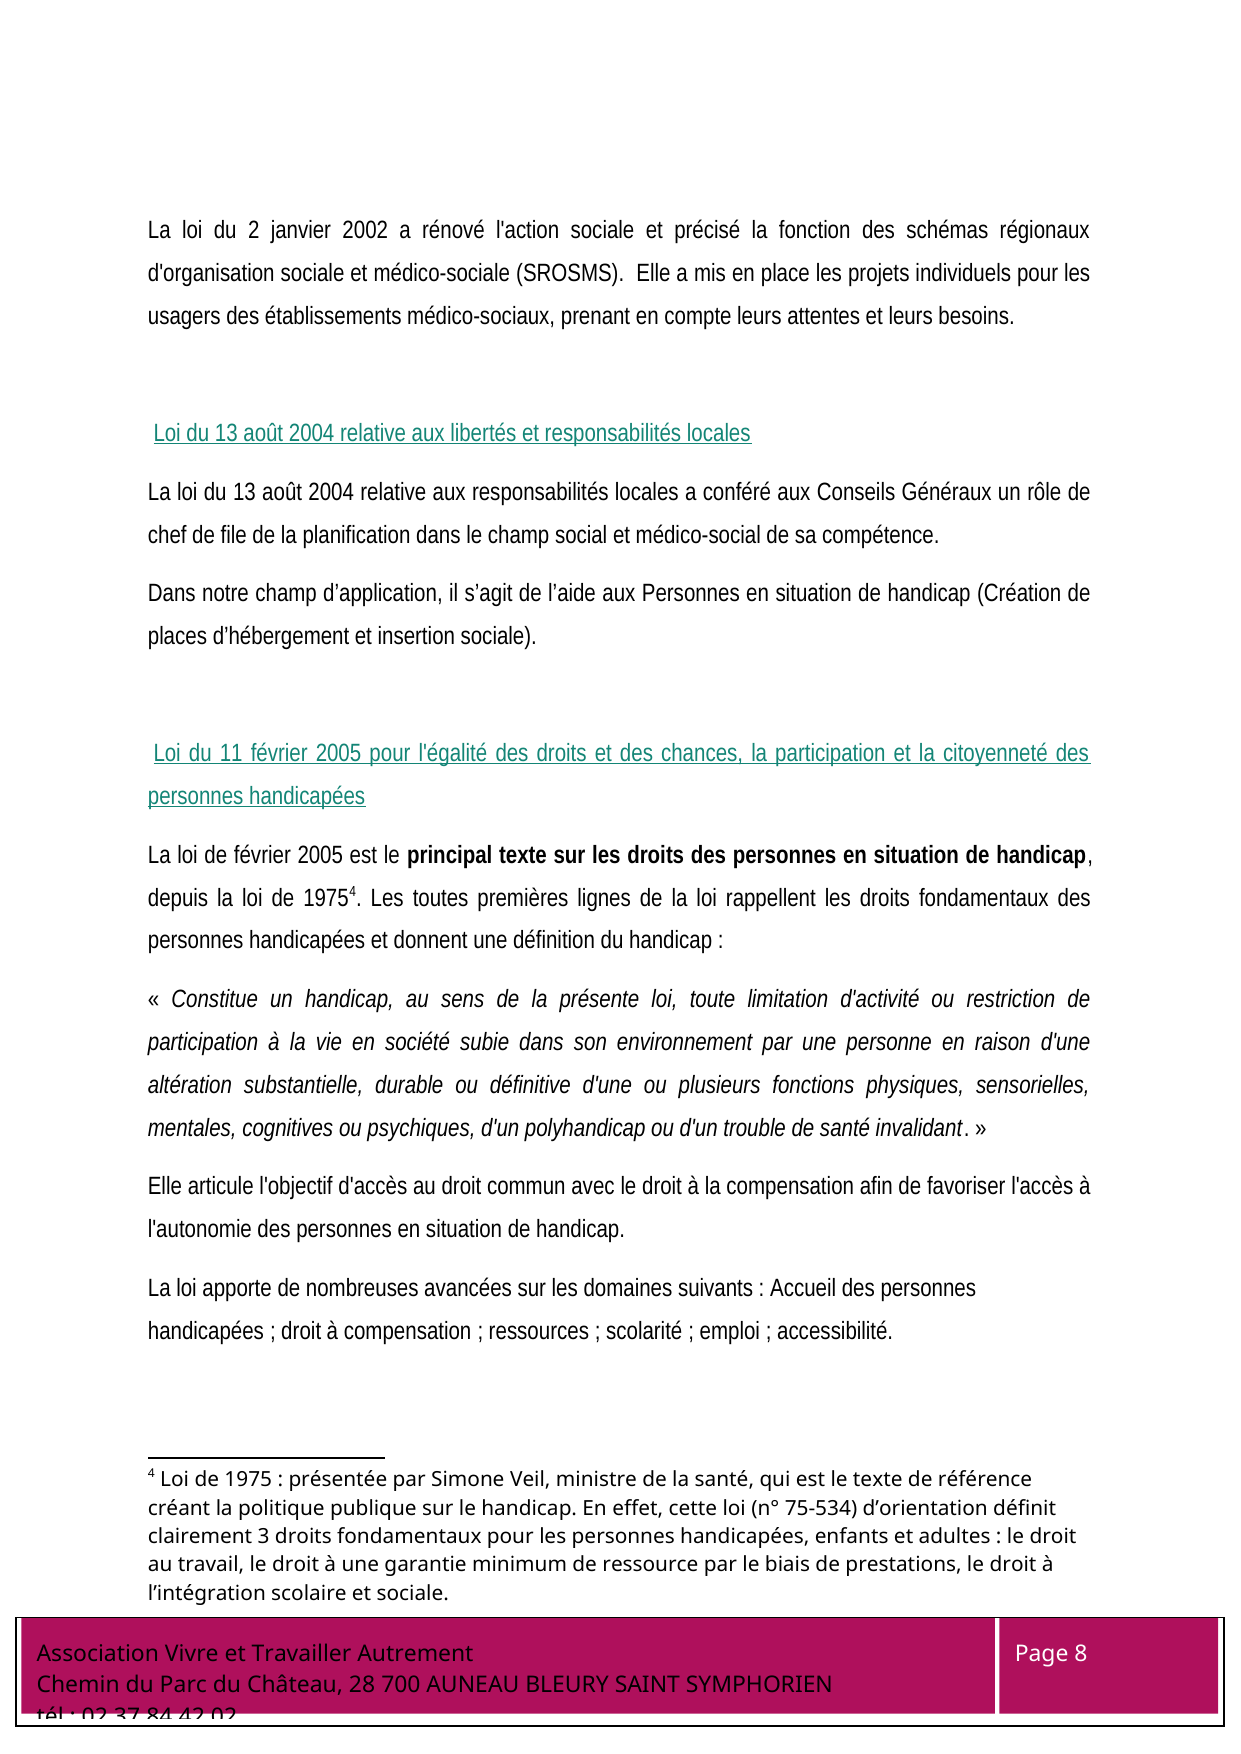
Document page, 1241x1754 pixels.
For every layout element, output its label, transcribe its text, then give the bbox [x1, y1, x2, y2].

text Dans notre champ d’application, il s’agit de l’aide aux Personnes en situation de handicap (Création de places d’hébergement et insertion sociale). [148, 578, 1093, 650]
text La loi de février 2005 est le principal texte sur les droits des personnes en situation de handicap, depuis la loi de 1975. Les toutes premières lignes de la loi rappellent les droits fondamentaux des personnes handicapées et donnent une définition du handicap : [148, 840, 1093, 954]
text La loi du 13 août 2004 relative aux responsabilités locales a conféré aux Conseils Généraux un rôle de chef de file de la planification dans le champ social et médico-social de sa compétence. [148, 477, 1093, 548]
text « Constitue un handicap, au sens de la présente loi, toute limitation d'activité ou restriction de participation à la vie en société subie dans son environnement par une personne en raison d'une altération substantielle, durable ou définitive d'une ou plusieurs fonctions physiques, sensorielles, mentales, cognitives ou psychiques, d'un polyhandicap ou d'un trouble de santé invalidant. » [148, 984, 1093, 1141]
text Loi du 11 février 2005 pour l'égalité des droits et des chances, la participation et la citoyenneté des personnes handicapées [148, 738, 1093, 810]
text La loi apporte de nombreuses avancées sur les domaines suivants : Accueil des personnes handicapées ; droit à compensation ; ressources ; scolarité ; emploi ; accessibilité. [148, 1273, 1093, 1344]
text Loi du 13 août 2004 relative aux libertés et responsabilités locales [148, 418, 1093, 447]
text La loi du 2 janvier 2002 a rénové l'action sociale et précisé la fonction des schémas régionaux d'organisation sociale et médico-sociale (SROSMS). Elle a mis en place les projets individuels pour les usagers des établissements médico-sociaux, prenant en compte leurs attentes et leurs besoins. [148, 215, 1093, 330]
text Elle articule l'objectif d'accès au droit commun avec le droit à la compensation afin de favoriser l'accès à l'autonomie des personnes en situation de handicap. [148, 1171, 1093, 1243]
